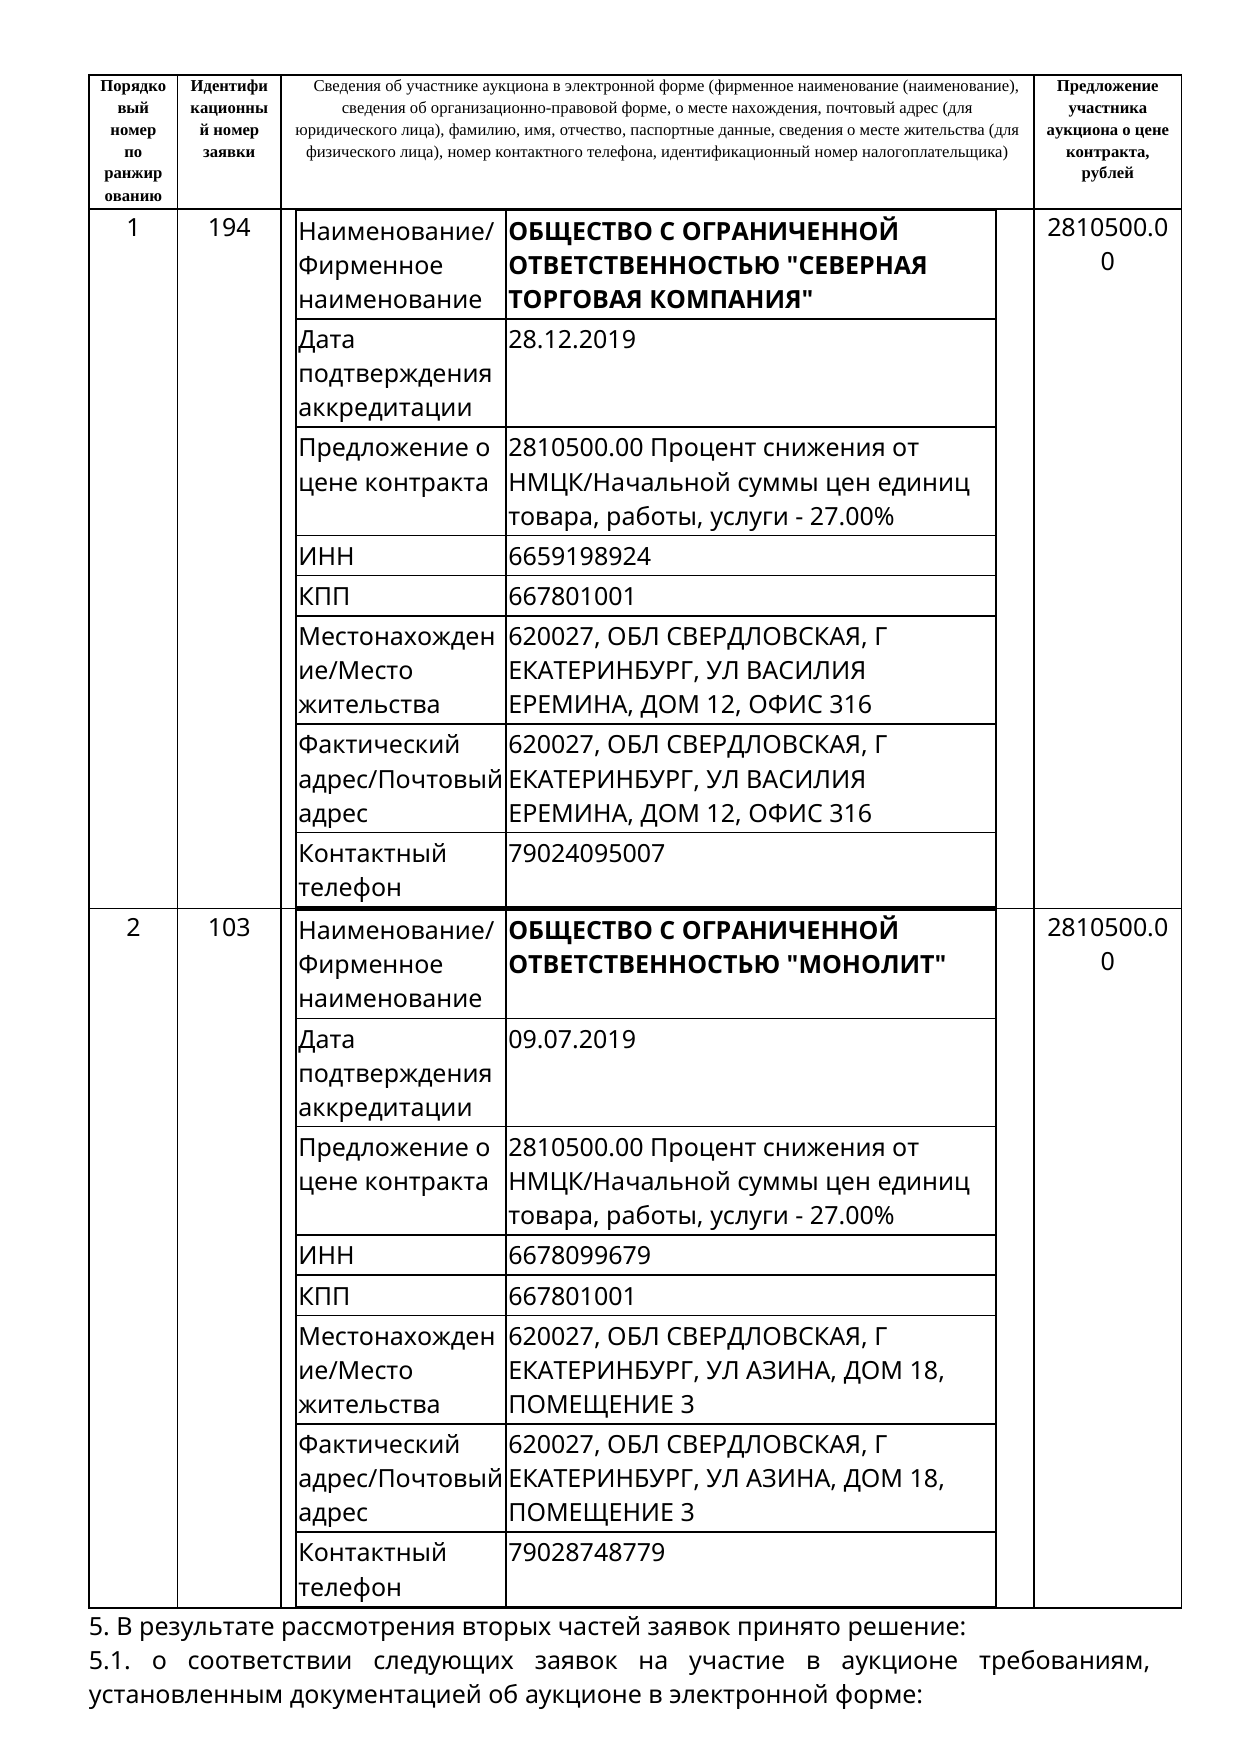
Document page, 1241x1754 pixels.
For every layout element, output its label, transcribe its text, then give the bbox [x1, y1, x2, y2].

text 5. В результате рассмотрения вторых частей заявок принято решение: [89, 1609, 1152, 1643]
table_cell [507, 576, 995, 615]
table_cell 2 [90, 909, 177, 1607]
table_cell [297, 320, 505, 426]
table_cell [297, 536, 505, 575]
text 5.1. о соответствии следующих заявок на участие в аукционе требованиям, установленным документацией об аукционе в электронной форме: [89, 1643, 1152, 1711]
table_cell [507, 725, 995, 832]
table_cell [297, 428, 505, 535]
table_cell [297, 1127, 505, 1234]
table_cell [297, 911, 505, 1018]
table_cell [507, 617, 995, 723]
table_cell [507, 536, 995, 575]
table_cell [507, 1425, 995, 1531]
table_cell [297, 1316, 505, 1423]
table_cell [997, 210, 1033, 908]
table_cell [507, 1316, 995, 1423]
table_cell [297, 617, 505, 723]
table_cell [507, 1236, 995, 1274]
table_cell 2810500.00 [1035, 909, 1181, 1607]
table_cell [507, 211, 995, 318]
table_cell [297, 1236, 505, 1274]
table_cell [507, 833, 995, 906]
table_header Порядковый номер по ранжированию [90, 76, 177, 208]
table_cell [297, 1276, 505, 1315]
table_cell [507, 1533, 995, 1606]
table_cell [507, 1127, 995, 1234]
table_cell [282, 909, 295, 1607]
table_cell [507, 911, 995, 1018]
table_cell [297, 1425, 505, 1531]
table_cell 103 [178, 909, 280, 1607]
table_header Идентификационный номер заявки [178, 76, 280, 208]
table_cell [507, 320, 995, 426]
table_header Предложение участника аукциона о цене контракта, рублей [1035, 76, 1181, 208]
table_cell [282, 210, 295, 908]
table_cell [997, 909, 1033, 1607]
table_cell [507, 1019, 995, 1126]
table_cell [297, 1019, 505, 1126]
table_cell 2810500.00 [1035, 210, 1181, 908]
table_cell 194 [178, 210, 280, 908]
table_cell [507, 1276, 995, 1315]
table_cell 1 [90, 210, 177, 908]
table_cell [297, 833, 505, 906]
table_cell [297, 576, 505, 615]
table_cell [297, 725, 505, 832]
table_header Сведения об участнике аукциона в электронной форме (фирменное наименование (наименование), сведения об организационно-правовой форме, о месте нахождения, почтовый адрес (для юридического лица), фамилию, имя, отчество, паспортные данные, сведения о месте жительства (для физического лица), номер контактного телефона, идентификационный номер налогоплательщика) [282, 76, 1033, 208]
table_cell [297, 211, 505, 318]
table_cell [507, 428, 995, 535]
table_cell [297, 1533, 505, 1606]
